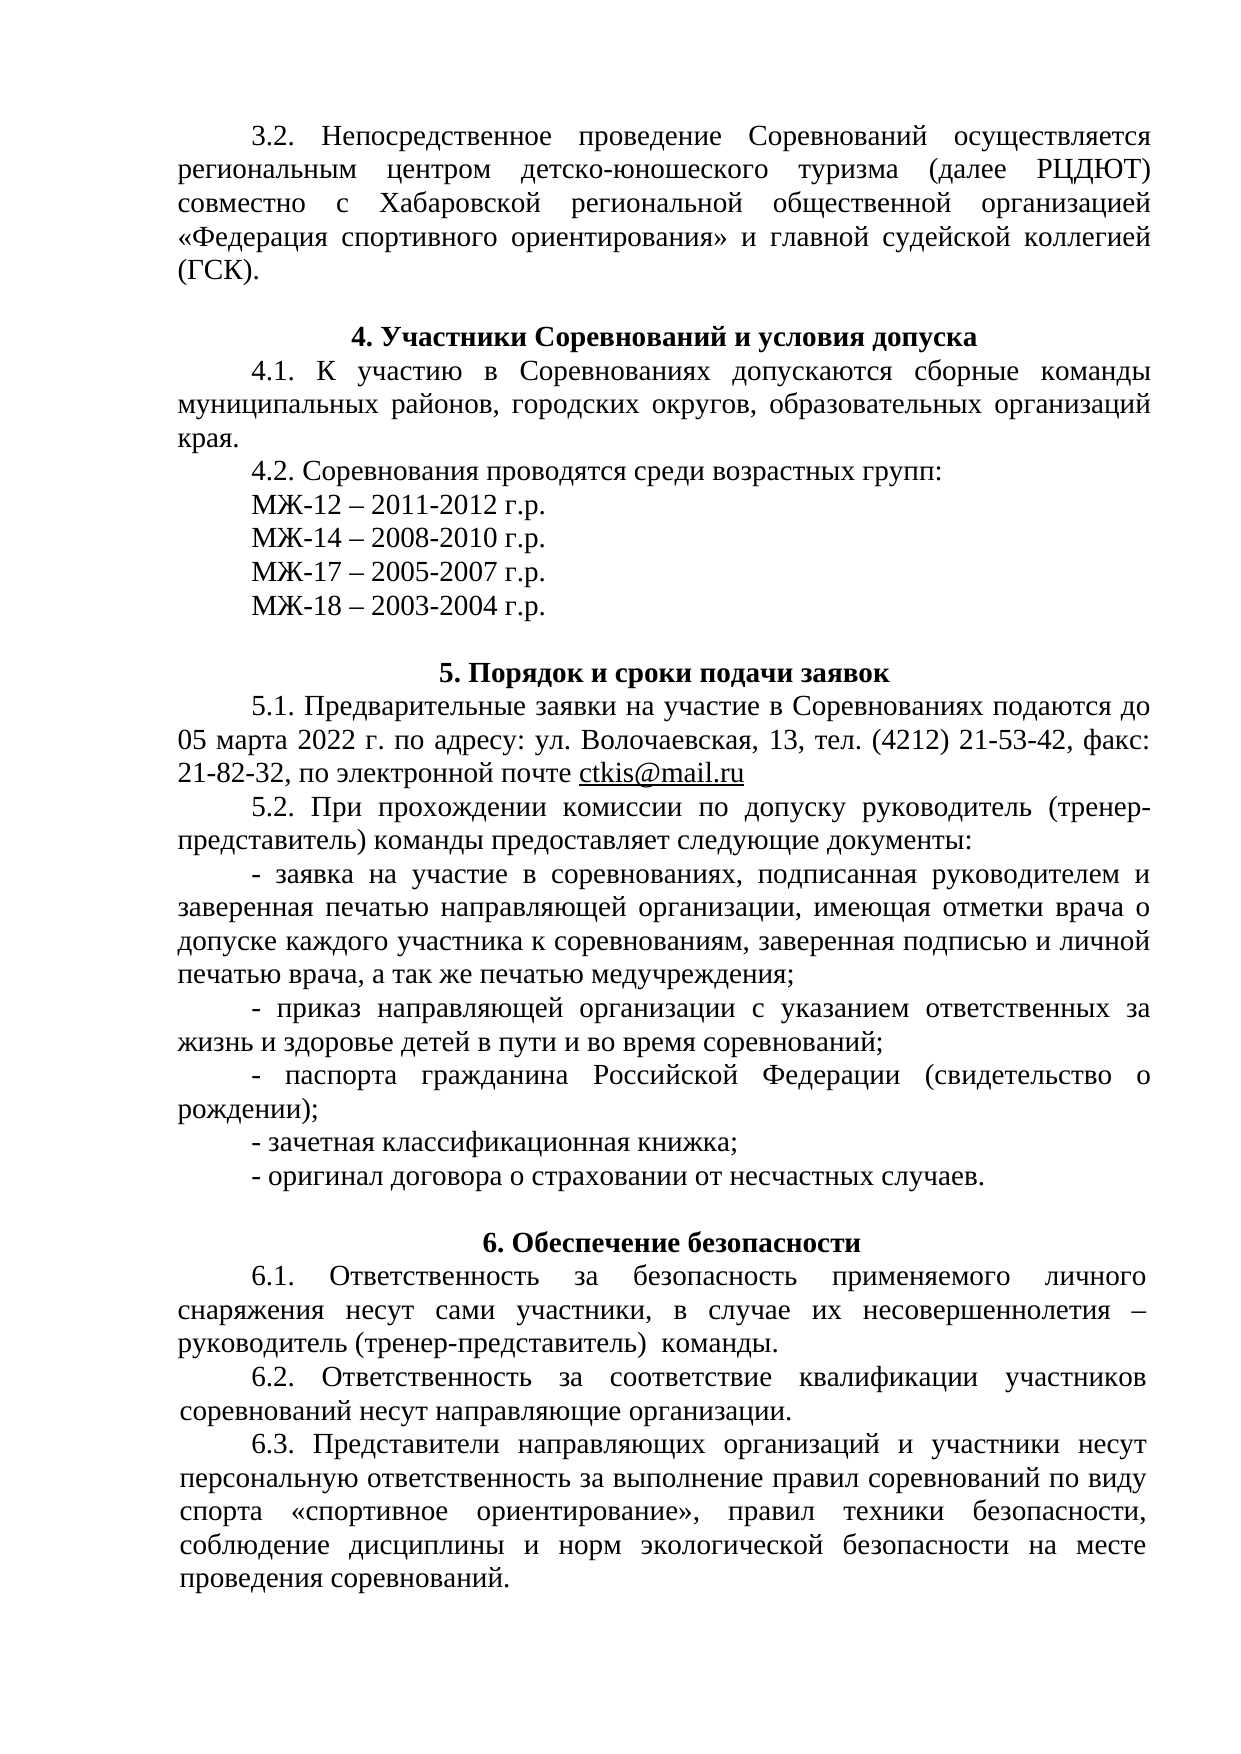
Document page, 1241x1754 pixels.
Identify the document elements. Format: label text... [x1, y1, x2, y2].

text - паспорта гражданина Российской Федерации (свидетельство о рождении); [177, 1057, 1152, 1124]
text 6.2. Ответственность за соответствие квалификации участников соревнований несут направляющие организации. [179, 1359, 1147, 1426]
text 4. Участники Соревнований и условия допуска [177, 319, 1152, 353]
text 5.2. При прохождении комиссии по допуску руководитель (тренер-представитель) команды предоставляет следующие документы: [177, 789, 1152, 856]
text МЖ-14 – 2008-2010 г.р. [177, 521, 1152, 554]
text 5.1. Предварительные заявки на участие в Соревнованиях подаются до 05 марта 2022 г. по адресу: ул. Волочаевская, 13, тел. (4212) 21-53-42, факс: 21-82-32, по электронной почте ctkis@mail.ru [177, 688, 1152, 789]
text МЖ-12 – 2011-2012 г.р. [177, 487, 1152, 521]
text - приказ направляющей организации с указанием ответственных за жизнь и здоровье детей в пути и во время соревнований; [177, 990, 1152, 1057]
text 4.1. К участию в Соревнованиях допускаются сборные команды муниципальных районов, городских округов, образовательных организаций края. [177, 353, 1152, 453]
text 5. Порядок и сроки подачи заявок [177, 655, 1152, 688]
text 6. Обеспечение безопасности [177, 1225, 1152, 1258]
text 6.1. Ответственность за безопасность применяемого личного снаряжения несут сами участники, в случае их несовершеннолетия – руководитель (тренер-представитель) команды. [177, 1258, 1147, 1359]
text - заявка на участие в соревнованиях, подписанная руководителем и заверенная печатью направляющей организации, имеющая отметки врача о допуске каждого участника к соревнованиям, заверенная подписью и личной печатью врача, а так же печатью медучреждения; [177, 856, 1152, 990]
text МЖ-17 – 2005-2007 г.р. [177, 554, 1152, 588]
text 4.2. Соревнования проводятся среди возрастных групп: [177, 453, 1152, 487]
text - зачетная классификационная книжка; [177, 1124, 1152, 1158]
text - оригинал договора о страховании от несчастных случаев. [177, 1158, 1152, 1191]
text 3.2. Непосредственное проведение Соревнований осуществляется региональным центром детско-юношеского туризма (далее РЦДЮТ) совместно с Хабаровской региональной общественной организацией «Федерация спортивного ориентирования» и главной судейской коллегией (ГСК). [177, 118, 1152, 286]
text МЖ-18 – 2003-2004 г.р. [177, 588, 1152, 621]
text 6.3. Представители направляющих организаций и участники несут персональную ответственность за выполнение правил соревнований по виду спорта «спортивное ориентирование», правил техники безопасности, соблюдение дисциплины и норм экологической безопасности на месте проведения соревнований. [179, 1426, 1147, 1594]
